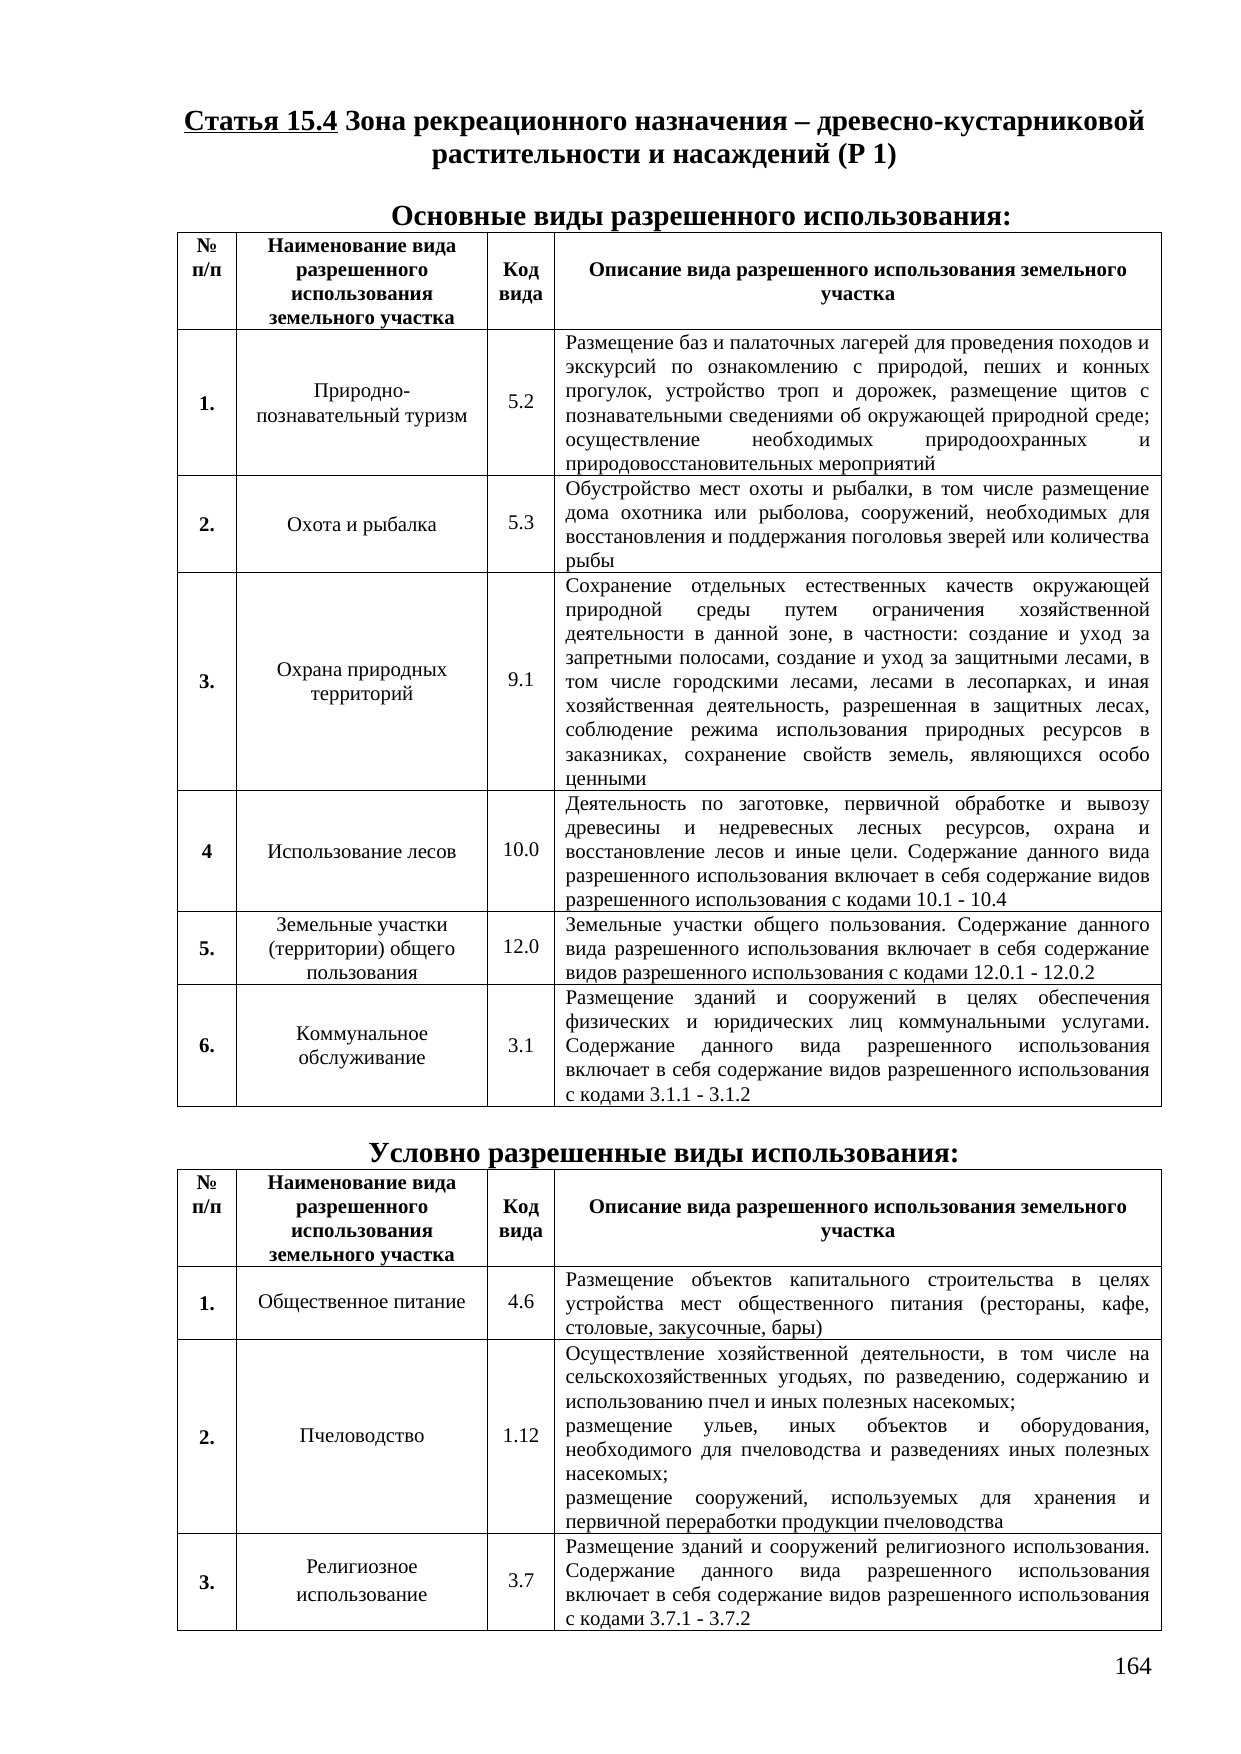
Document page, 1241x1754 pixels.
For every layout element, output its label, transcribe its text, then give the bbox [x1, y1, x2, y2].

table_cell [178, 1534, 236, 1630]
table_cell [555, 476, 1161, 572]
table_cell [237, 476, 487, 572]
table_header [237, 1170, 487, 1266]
text Основные виды разрешенного использования: [251, 198, 1152, 232]
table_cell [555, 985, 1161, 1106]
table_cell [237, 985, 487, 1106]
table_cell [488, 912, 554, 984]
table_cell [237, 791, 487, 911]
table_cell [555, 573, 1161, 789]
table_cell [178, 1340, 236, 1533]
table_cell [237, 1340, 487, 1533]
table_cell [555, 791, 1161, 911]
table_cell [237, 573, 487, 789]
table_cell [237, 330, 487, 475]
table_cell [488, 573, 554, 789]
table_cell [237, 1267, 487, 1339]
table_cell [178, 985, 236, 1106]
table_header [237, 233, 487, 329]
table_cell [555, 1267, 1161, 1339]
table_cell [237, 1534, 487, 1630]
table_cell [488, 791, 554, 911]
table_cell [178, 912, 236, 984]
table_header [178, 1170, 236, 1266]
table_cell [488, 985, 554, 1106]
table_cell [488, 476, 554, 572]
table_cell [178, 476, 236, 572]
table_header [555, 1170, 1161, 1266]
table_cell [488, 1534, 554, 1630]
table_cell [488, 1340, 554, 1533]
text Условно разрешенные виды использования: [176, 1135, 1152, 1169]
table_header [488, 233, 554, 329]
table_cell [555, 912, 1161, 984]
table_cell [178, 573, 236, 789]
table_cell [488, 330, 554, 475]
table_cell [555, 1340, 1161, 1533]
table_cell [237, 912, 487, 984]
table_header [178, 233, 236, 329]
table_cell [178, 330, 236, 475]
text Статья 15.4 Зона рекреационного назначения – древесно-кустарниковой растительности и насаждений (Р 1) [177, 103, 1152, 170]
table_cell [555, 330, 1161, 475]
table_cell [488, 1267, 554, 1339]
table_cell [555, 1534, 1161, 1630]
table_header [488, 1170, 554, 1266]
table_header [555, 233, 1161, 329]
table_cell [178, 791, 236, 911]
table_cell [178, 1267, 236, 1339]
